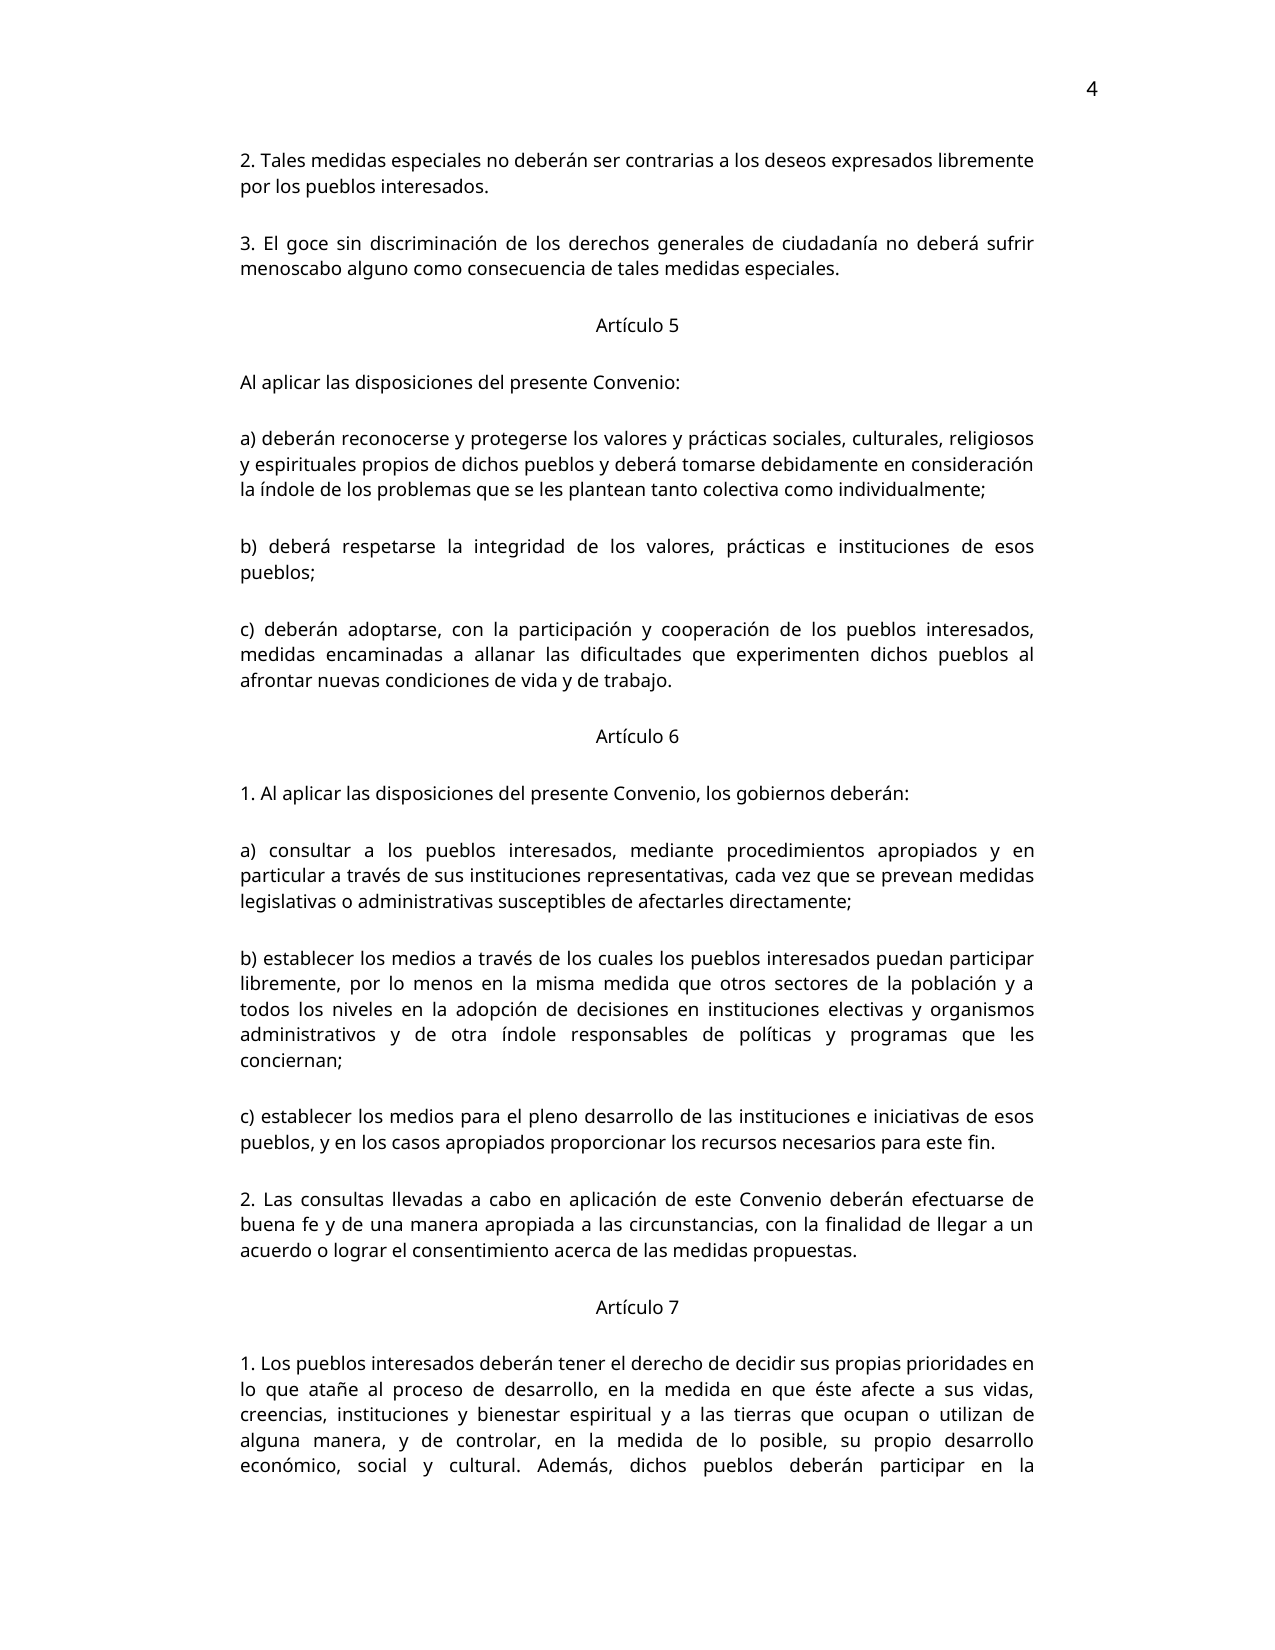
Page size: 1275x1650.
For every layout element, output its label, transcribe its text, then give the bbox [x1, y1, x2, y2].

text Al aplicar las disposiciones del presente Convenio: [240, 369, 1035, 394]
text c) deberán adoptarse, con la participación y cooperación de los pueblos interesados, medidas encaminadas a allanar las dificultades que experimenten dichos pueblos al afrontar nuevas condiciones de vida y de trabajo. [240, 616, 1035, 692]
text 1. Al aplicar las disposiciones del presente Convenio, los gobiernos deberán: [240, 780, 1035, 806]
text 2. Las consultas llevadas a cabo en aplicación de este Convenio deberán efectuarse de buena fe y de una manera apropiada a las circunstancias, con la finalidad de llegar a un acuerdo o lograr el consentimiento acerca de las medidas propuestas. [240, 1186, 1035, 1263]
text Artículo 6 [240, 724, 1035, 749]
text b) establecer los medios a través de los cuales los pueblos interesados puedan participar libremente, por lo menos en la misma medida que otros sectores de la población y a todos los niveles en la adopción de decisiones en instituciones electivas y organismos administrativos y de otra índole responsables de políticas y programas que les conciernan; [240, 945, 1035, 1073]
text Artículo 5 [240, 312, 1035, 338]
text Artículo 7 [240, 1294, 1035, 1319]
text b) deberá respetarse la integridad de los valores, prácticas e instituciones de esos pueblos; [240, 533, 1035, 584]
text 3. El goce sin discriminación de los derechos generales de ciudadanía no deberá sufrir menoscabo alguno como consecuencia de tales medidas especiales. [240, 230, 1035, 281]
text a) consultar a los pueblos interesados, mediante procedimientos apropiados y en particular a través de sus instituciones representativas, cada vez que se prevean medidas legislativas o administrativas susceptibles de afectarles directamente; [240, 837, 1035, 914]
text a) deberán reconocerse y protegerse los valores y prácticas sociales, culturales, religiosos y espirituales propios de dichos pueblos y deberá tomarse debidamente en consideración la índole de los problemas que se les plantean tanto colectiva como individualmente; [240, 426, 1035, 502]
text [240, 1351, 1035, 1478]
text 2. Tales medidas especiales no deberán ser contrarias a los deseos expresados libremente por los pueblos interesados. [240, 148, 1035, 199]
text c) establecer los medios para el pleno desarrollo de las instituciones e iniciativas de esos pueblos, y en los casos apropiados proporcionar los recursos necesarios para este fin. [240, 1104, 1035, 1155]
